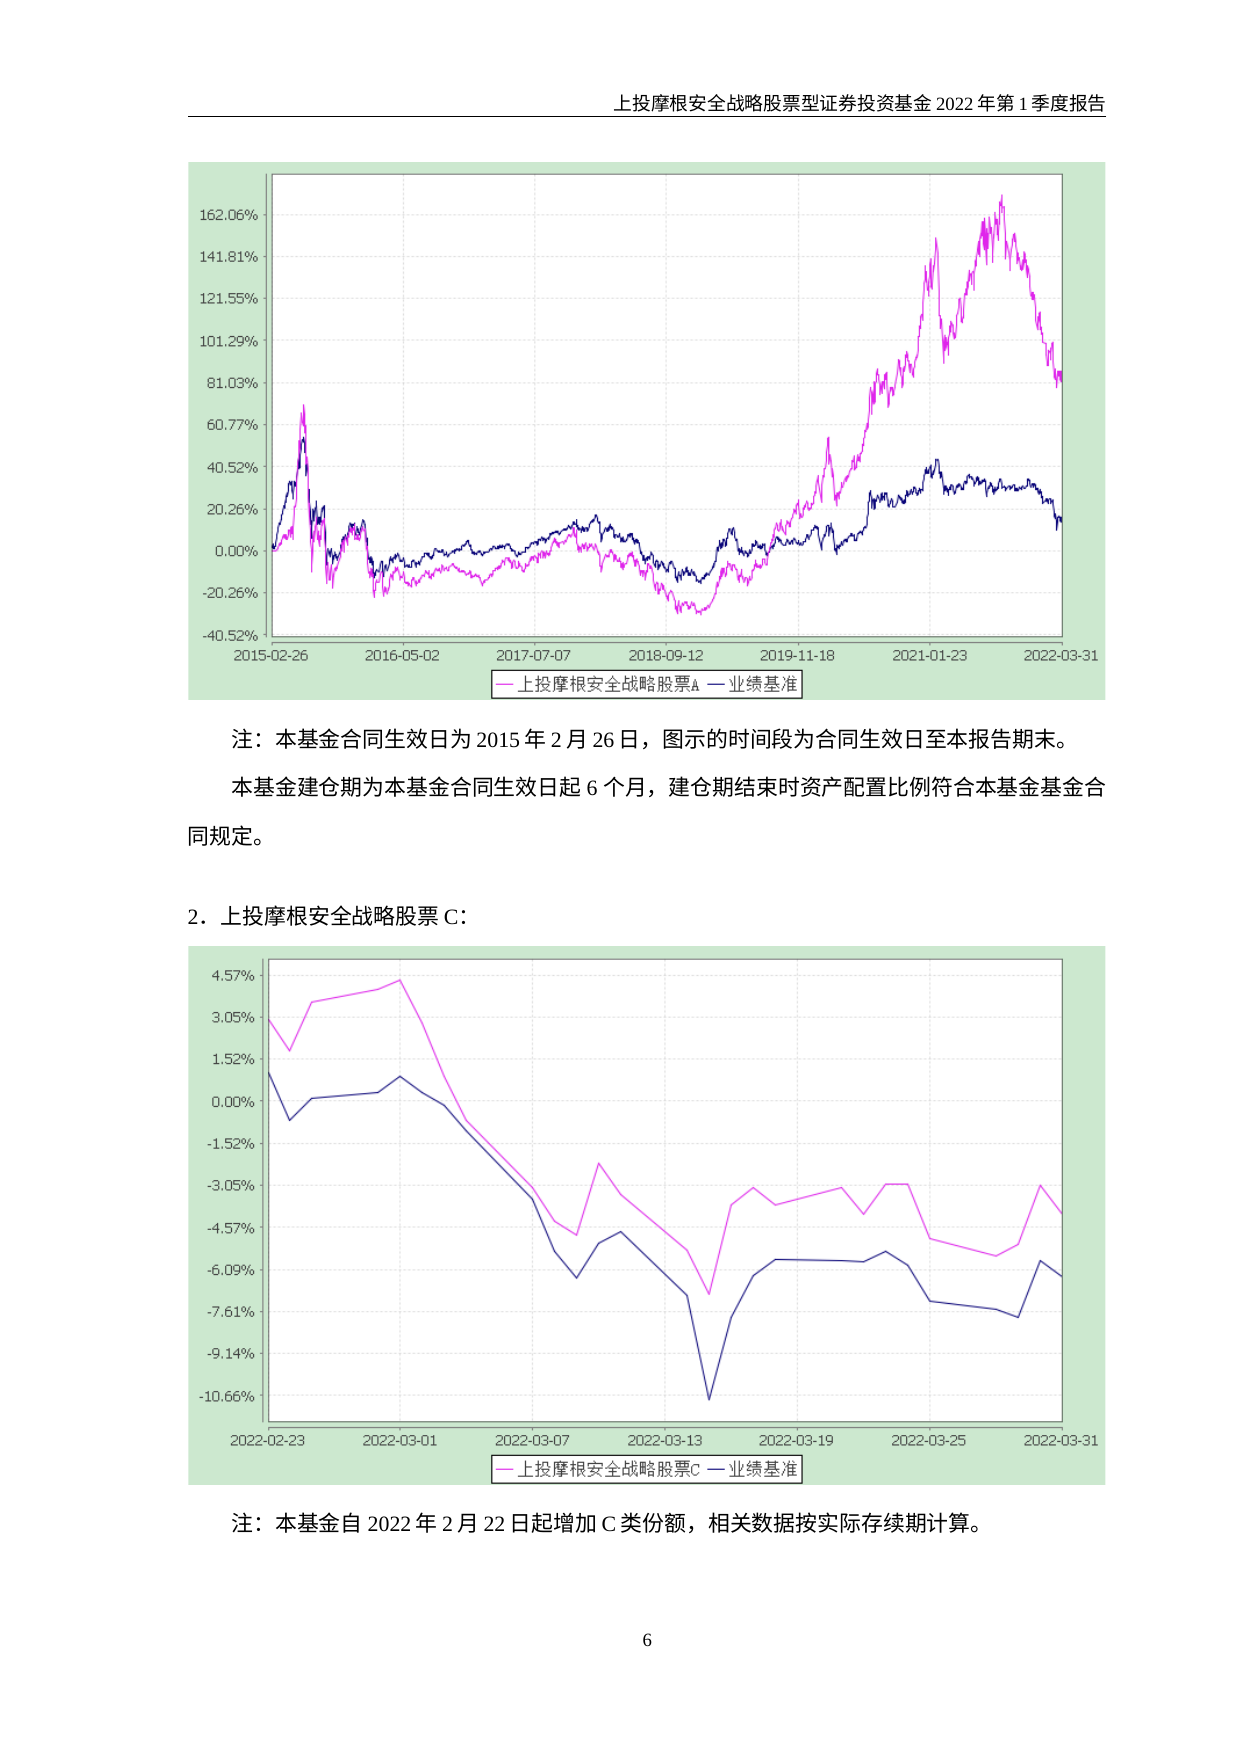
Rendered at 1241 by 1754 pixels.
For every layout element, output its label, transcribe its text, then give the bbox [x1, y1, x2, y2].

picture [188, 946, 1106, 1485]
text 注：本基金合同生效日为2015年2月26日，图示的时间段为合同生效日至本报告期末。 [187, 721, 1106, 754]
text 本基金建仓期为本基金合同生效日起 6 个月，建仓期结束时资产配置比例符合本基金基金合同规定。 [187, 769, 1106, 851]
text 2．上投摩根安全战略股票C： [187, 899, 1106, 931]
picture [188, 162, 1106, 700]
text 注：本基金自 2022年2月22日起增加C类份额，相关数据按实际存续期计算。 [187, 1506, 1106, 1538]
